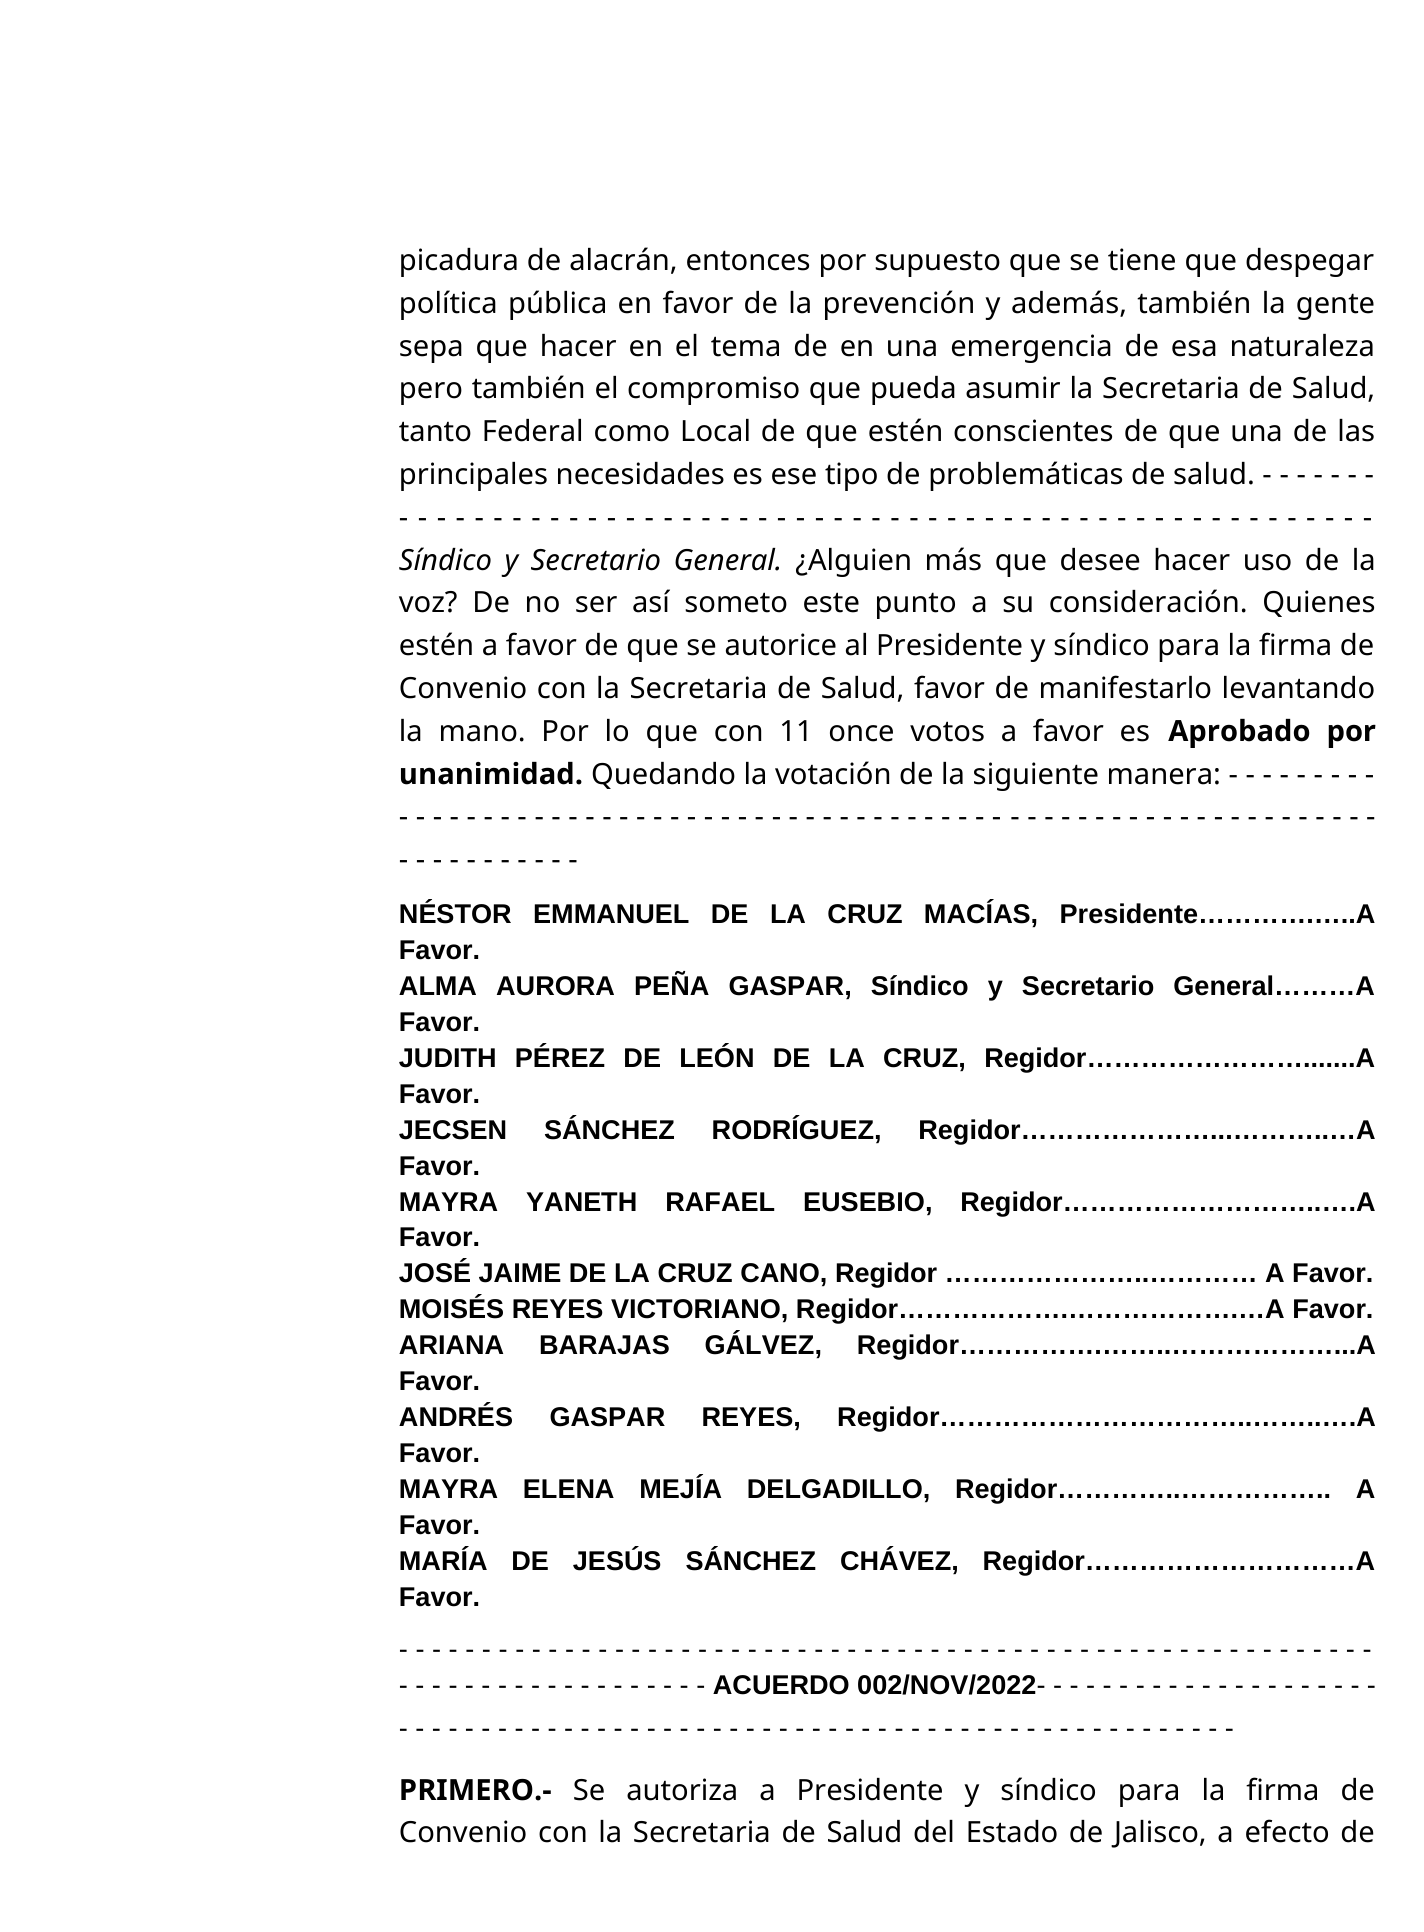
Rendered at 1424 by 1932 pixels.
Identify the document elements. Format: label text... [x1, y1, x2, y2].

text ARIANA BARAJAS GÁLVEZ, Regidor…………….……..………………...A Favor. [399, 1329, 1376, 1396]
text JECSEN SÁNCHEZ RODRÍGUEZ, Regidor…………………...………..…A Favor. [399, 1114, 1376, 1181]
text MOISÉS REYES VICTORIANO, Regidor……………….……………….…A Favor. [399, 1293, 1376, 1324]
text ANDRÉS GASPAR REYES, Regidor……………………………..……..….A Favor. [399, 1401, 1376, 1468]
text JUDITH PÉREZ DE LEÓN DE LA CRUZ, Regidor…………………….......A Favor. [399, 1042, 1376, 1109]
text MAYRA ELENA MEJÍA DELGADILLO, Regidor…………..…………….. A Favor. [399, 1473, 1376, 1540]
text JOSÉ JAIME DE LA CRUZ CANO, Regidor …………………..………… A Favor. [399, 1257, 1376, 1289]
text ALMA AURORA PEÑA GASPAR, Síndico y Secretario General………A Favor. [399, 970, 1376, 1037]
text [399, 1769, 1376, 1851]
text NÉSTOR EMMANUEL DE LA CRUZ MACÍAS, Presidente………….…..A Favor. [399, 898, 1376, 965]
text MAYRA YANETH RAFAEL EUSEBIO, Regidor………………………..….A Favor. [399, 1186, 1376, 1253]
text - - - - - - - - - - - - - - - - - - - - - - - - - - - - - - - - - - - - - - - - - - - - - - - - - - - - - - - - - - - - - - - - - - - - - - - - - - - - - - ACUERDO 002/NOV/2022- - - - - - - - - - - - - - - - - - - - - - - - - - - - - - - - - - - - - - - - - - - - - - - - - - - - - - - - - - - - - - - - - - - - - - - - [399, 1633, 1376, 1746]
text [399, 239, 1376, 878]
text MARÍA DE JESÚS SÁNCHEZ CHÁVEZ, Regidor…………………………A Favor. [399, 1545, 1376, 1612]
